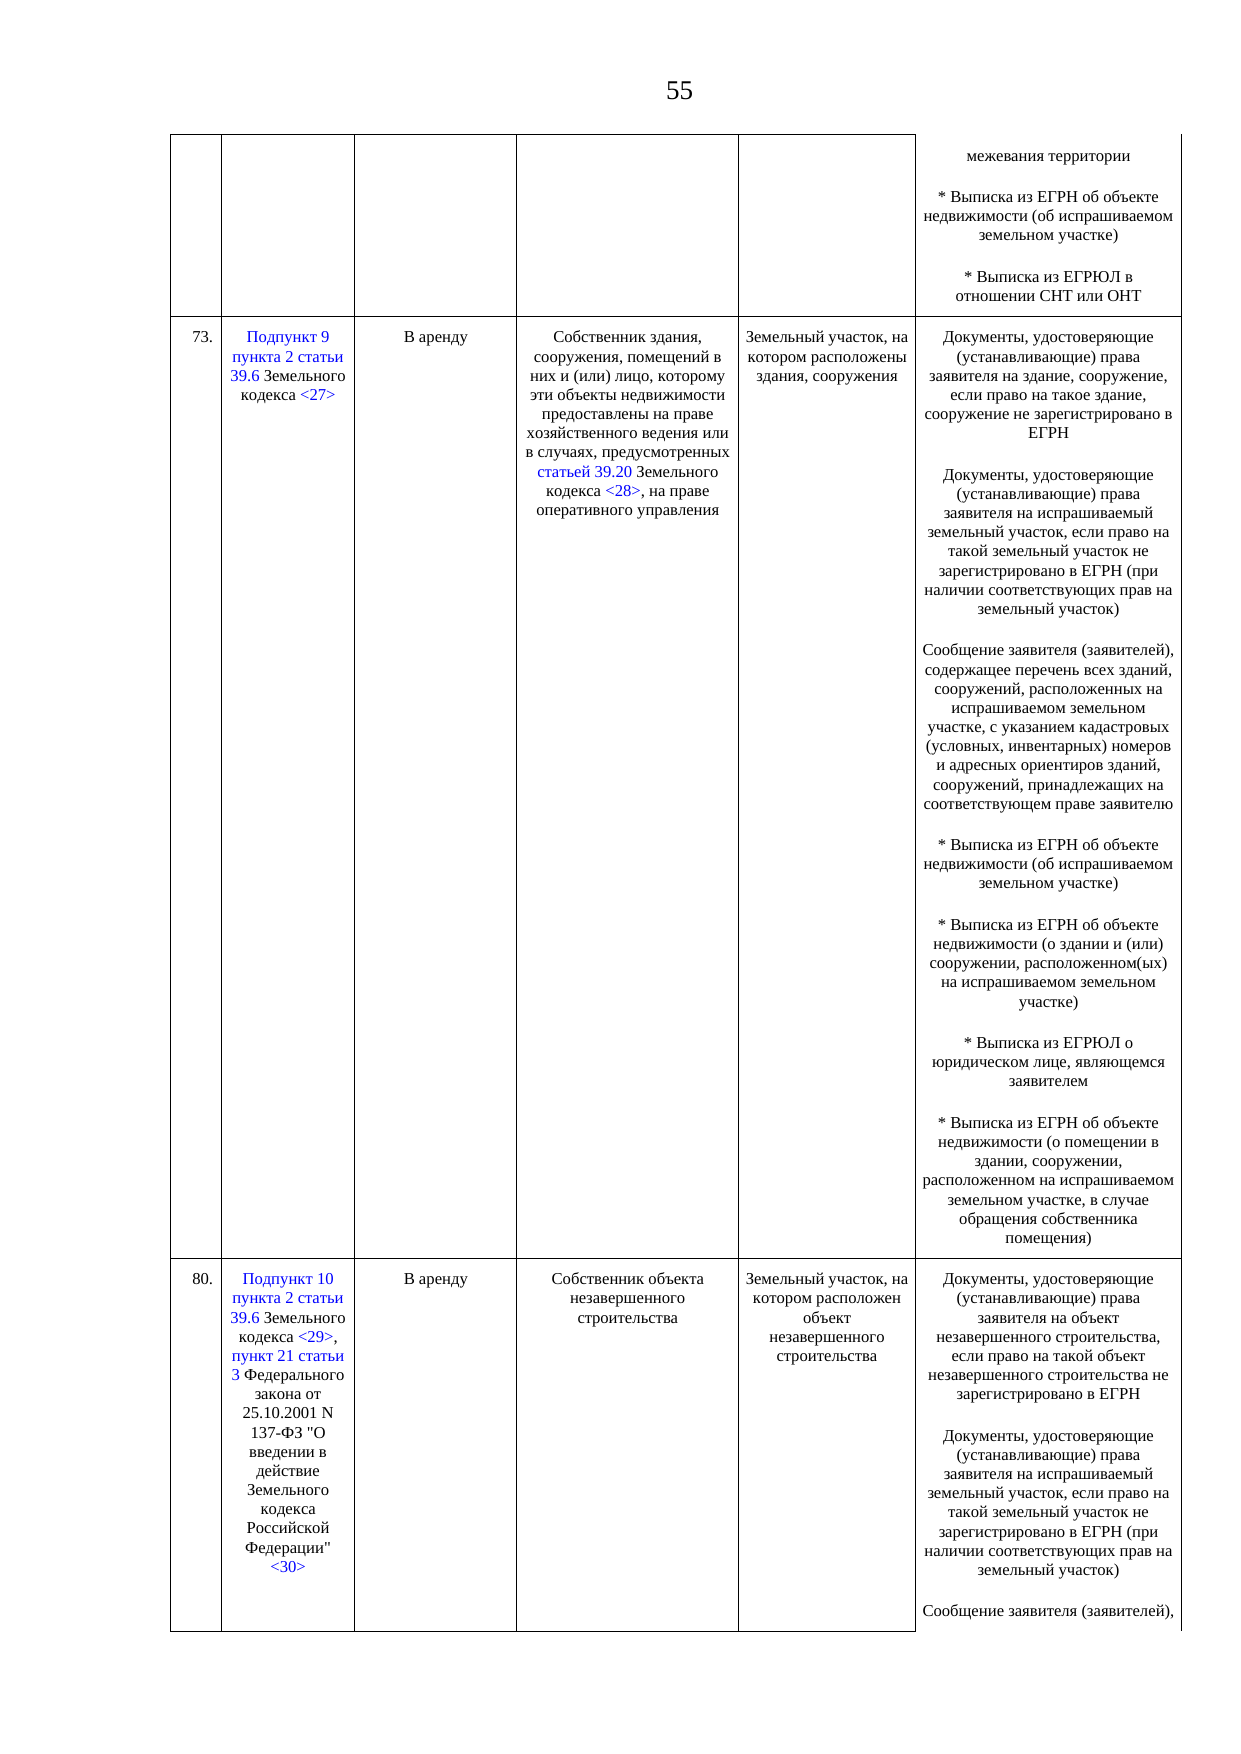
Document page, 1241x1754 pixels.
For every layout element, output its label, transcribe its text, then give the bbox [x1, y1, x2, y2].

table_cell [916, 134, 1181, 175]
table_cell Собственник здания, сооружения, помещений в них и (или) лицо, которому эти объекты недвижимости предоставлены на праве хозяйственного ведения или в случаях, предусмотренных статьей 39.20 Земельного кодекса <28>, на праве оперативного управления [517, 317, 738, 1257]
table_cell Документы, удостоверяющие (устанавливающие) права заявителя на испрашиваемый земельный участок, если право на такой земельный участок не зарегистрировано в ЕГРН (при наличии соответствующих прав на земельный участок) [916, 1414, 1181, 1589]
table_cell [916, 1590, 1181, 1631]
table_cell * Выписка из ЕГРЮЛ о юридическом лице, являющемся заявителем [916, 1021, 1181, 1101]
table_cell [171, 1259, 221, 1631]
table_cell Собственник объекта незавершенного строительства [517, 1259, 738, 1631]
table_cell Документы, удостоверяющие (устанавливающие) права заявителя на объект незавершенного строительства, если право на такой объект незавершенного строительства не зарегистрировано в ЕГРН [916, 1259, 1181, 1414]
table_cell Подпункт 10 пункта 2 статьи 39.6 Земельного кодекса <29>, пункт 21 статьи 3 Федерального закона от 25.10.2001 N 137-ФЗ "О введении в действие Земельного кодекса Российской Федерации" <30> [222, 1259, 354, 1631]
table_cell * Выписка из ЕГРН об объекте недвижимости (об испрашиваемом земельном участке) [916, 175, 1181, 255]
table_cell Земельный участок, на котором расположен объект незавершенного строительства [739, 1259, 915, 1631]
table_cell * Выписка из ЕГРН об объекте недвижимости (об испрашиваемом земельном участке) [916, 823, 1181, 903]
table_cell * Выписка из ЕГРЮЛ в отношении СНТ или ОНТ [916, 255, 1181, 316]
table_cell Документы, удостоверяющие (устанавливающие) права заявителя на здание, сооружение, если право на такое здание, сооружение не зарегистрировано в ЕГРН [916, 317, 1181, 453]
table_cell В аренду [355, 1259, 516, 1631]
table_cell Документы, удостоверяющие (устанавливающие) права заявителя на испрашиваемый земельный участок, если право на такой земельный участок не зарегистрировано в ЕГРН (при наличии соответствующих прав на земельный участок) [916, 453, 1181, 628]
table_cell В аренду [355, 317, 516, 1257]
table_cell [171, 317, 221, 1257]
table_cell Земельный участок, на котором расположены здания, сооружения [739, 317, 915, 1257]
table_cell Подпункт 9 пункта 2 статьи 39.6 Земельного кодекса <27> [222, 317, 354, 1257]
table_cell * Выписка из ЕГРН об объекте недвижимости (о помещении в здании, сооружении, расположенном на испрашиваемом земельном участке, в случае обращения собственника помещения) [916, 1101, 1181, 1257]
table_cell Сообщение заявителя (заявителей), содержащее перечень всех зданий, сооружений, расположенных на испрашиваемом земельном участке, с указанием кадастровых (условных, инвентарных) номеров и адресных ориентиров зданий, сооружений, принадлежащих на соответствующем праве заявителю [916, 629, 1181, 823]
table_cell * Выписка из ЕГРН об объекте недвижимости (о здании и (или) сооружении, расположенном(ых) на испрашиваемом земельном участке) [916, 903, 1181, 1021]
